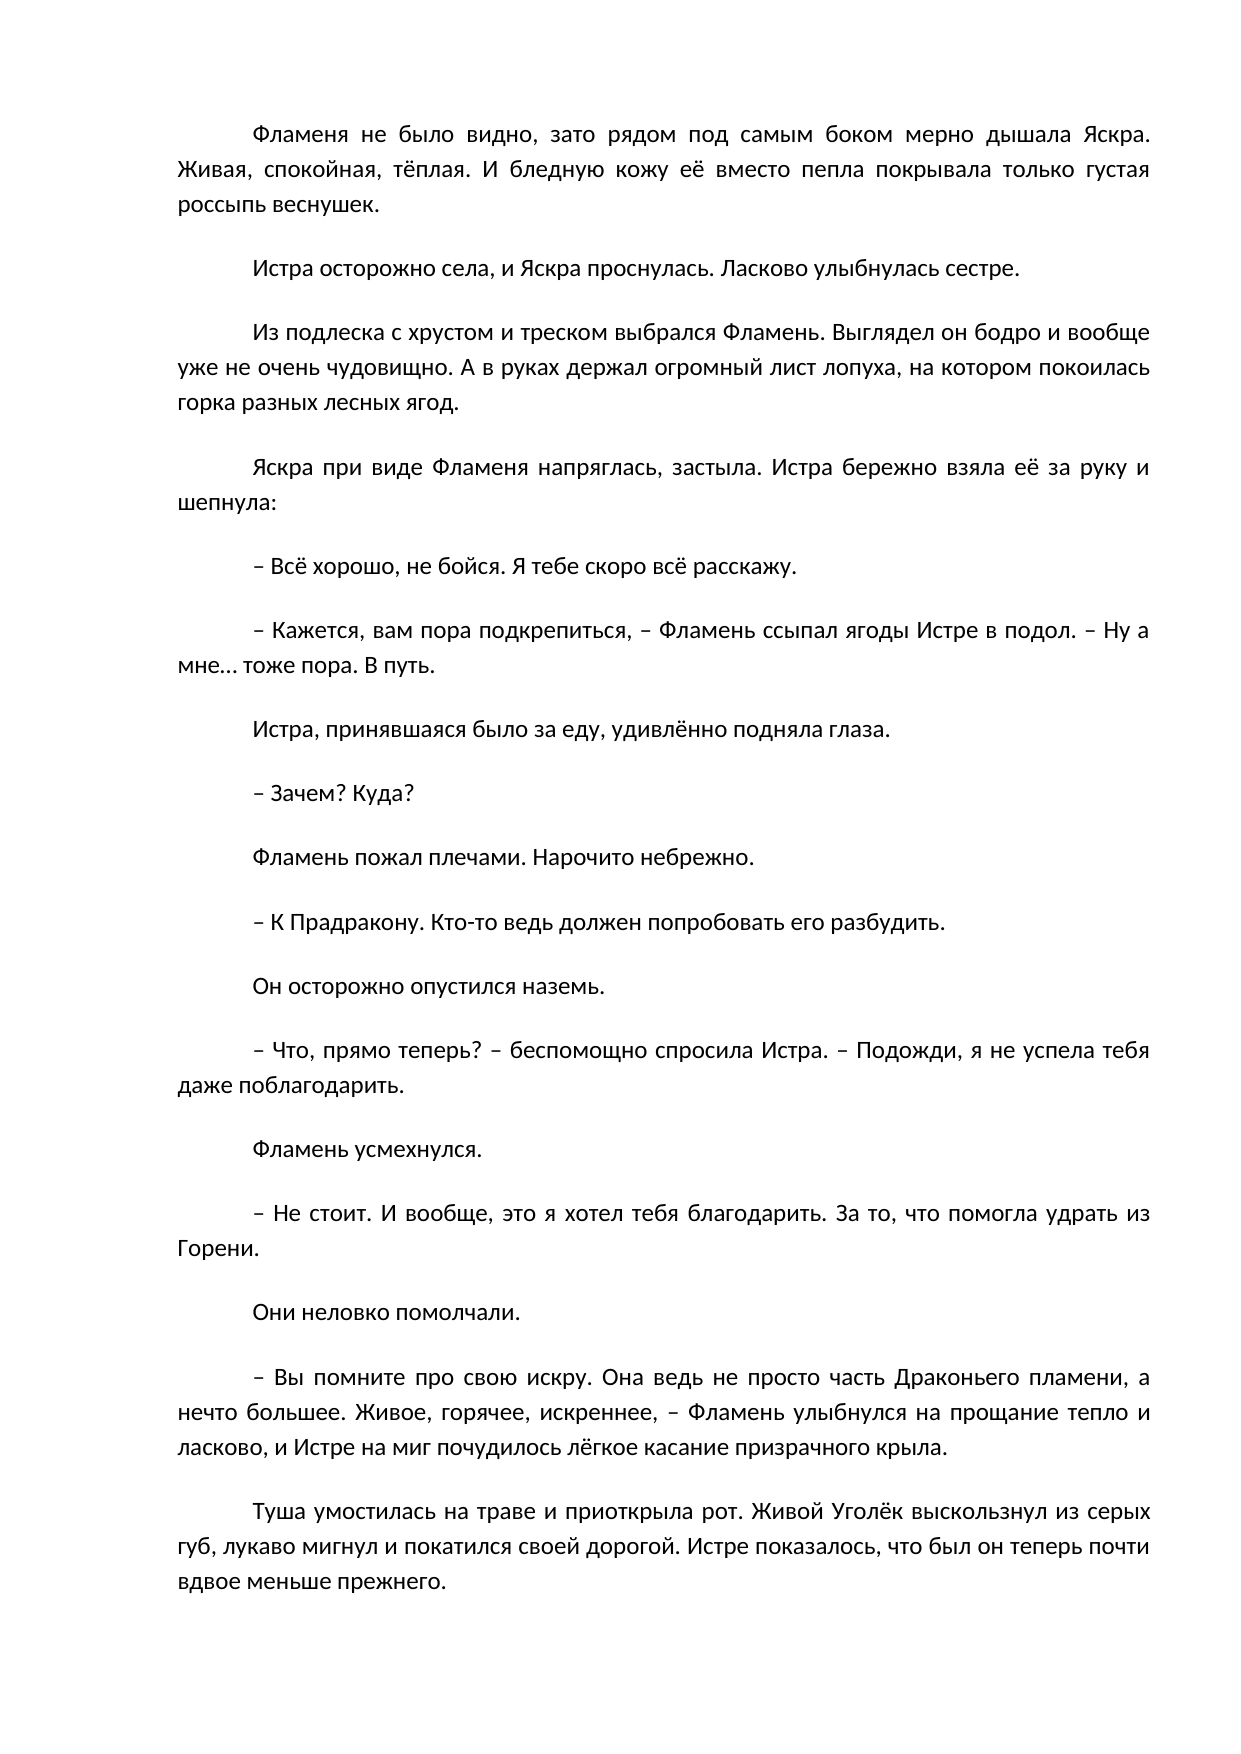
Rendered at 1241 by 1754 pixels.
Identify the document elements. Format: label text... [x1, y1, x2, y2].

text – Кажется, вам пора подкрепиться, – Фламень ссыпал ягоды Истре в подол. – Ну а мне… тоже пора. В путь. [177, 614, 1152, 679]
text – Зачем? Куда? [177, 777, 1152, 808]
text Фламеня не было видно, зато рядом под самым боком мерно дышала Яскра. Живая, спокойная, тёплая. И бледную кожу её вместо пепла покрывала только густая россыпь веснушек. [177, 118, 1152, 219]
text Они неловко помолчали. [177, 1296, 1152, 1327]
text Из подлеска с хрустом и треском выбрался Фламень. Выглядел он бодро и вообще уже не очень чудовищно. А в руках держал огромный лист лопуха, на котором покоилась горка разных лесных ягод. [177, 316, 1152, 417]
text Туша умостилась на траве и приоткрыла рот. Живой Уголёк выскользнул из серых губ, лукаво мигнул и покатился своей дорогой. Истре показалось, что был он теперь почти вдвое меньше прежнего. [177, 1495, 1152, 1595]
text Истра осторожно села, и Яскра проснулась. Ласково улыбнулась сестре. [177, 252, 1152, 283]
text – Вы помните про свою искру. Она ведь не просто часть Драконьего пламени, а нечто большее. Живое, горячее, искреннее, – Фламень улыбнулся на прощание тепло и ласково, и Истре на миг почудилось лёгкое касание призрачного крыла. [177, 1361, 1152, 1461]
text Фламень пожал плечами. Нарочито небрежно. [177, 841, 1152, 872]
text Истра, принявшаяся было за еду, удивлённо подняла глаза. [177, 713, 1152, 744]
text – Всё хорошо, не бойся. Я тебе скоро всё расскажу. [177, 550, 1152, 580]
text – Не стоит. И вообще, это я хотел тебя благодарить. За то, что помогла удрать из Горени. [177, 1197, 1152, 1263]
text Он осторожно опустился наземь. [177, 970, 1152, 1000]
text Фламень усмехнулся. [177, 1133, 1152, 1164]
text – Что, прямо теперь? – беспомощно спросила Истра. – Подожди, я не успела тебя даже поблагодарить. [177, 1034, 1152, 1099]
text – К Прадракону. Кто-то ведь должен попробовать его разбудить. [177, 906, 1152, 936]
text Яскра при виде Фламеня напряглась, застыла. Истра бережно взяла её за руку и шепнула: [177, 451, 1152, 516]
